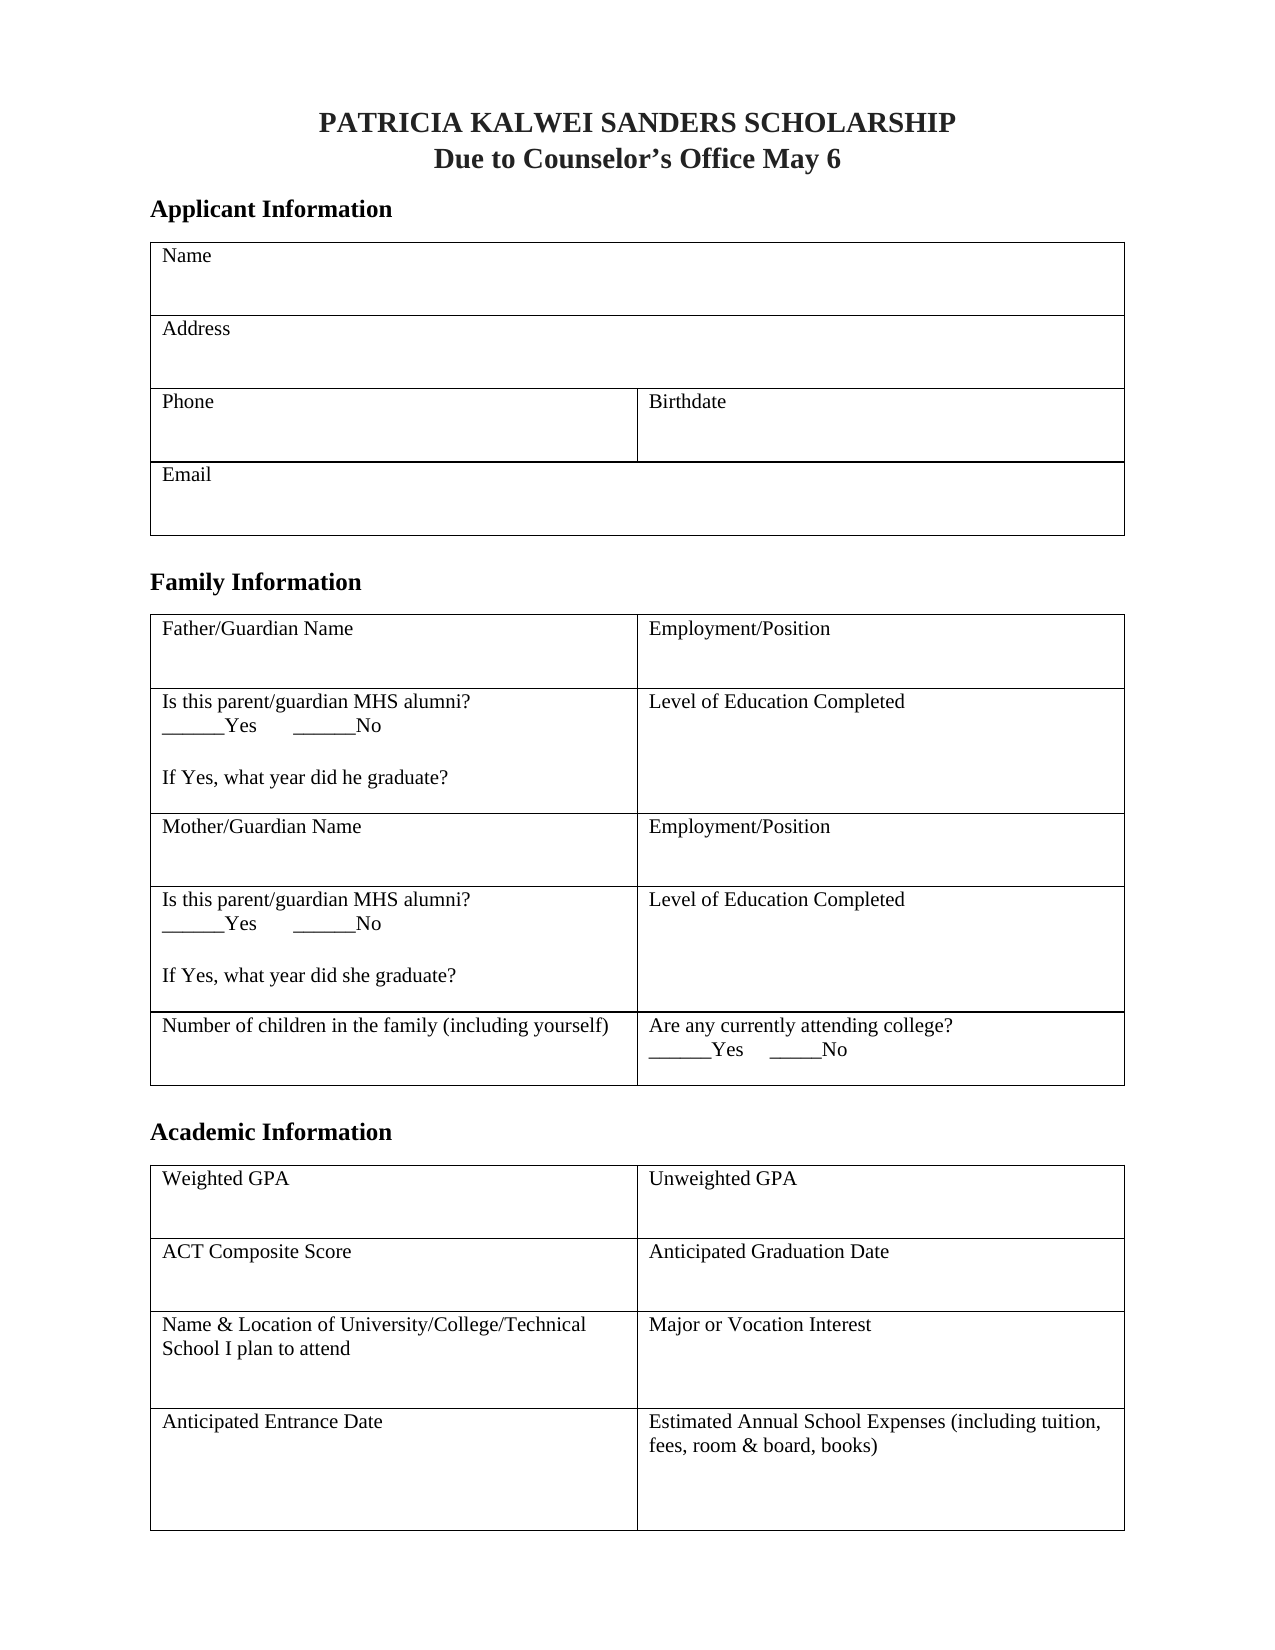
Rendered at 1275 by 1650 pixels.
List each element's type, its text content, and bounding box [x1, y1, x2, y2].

table_cell Phone [151, 389, 637, 461]
table_cell Mother/Guardian Name [151, 814, 637, 886]
table_cell Level of Education Completed [638, 887, 1124, 1011]
table_cell Address [151, 316, 1124, 388]
table_cell Anticipated Entrance Date [151, 1409, 637, 1529]
table_cell Email [151, 463, 1124, 534]
text PATRICIA KALWEI SANDERS SCHOLARSHIP Due to Counselor’s Office May 6 [150, 105, 1125, 175]
table_cell Level of Education Completed [638, 689, 1124, 813]
table_header Name [151, 243, 1124, 315]
text Applicant Information [150, 194, 1125, 223]
table_cell Estimated Annual School Expenses (including tuition, fees, room & board, books) [638, 1409, 1124, 1529]
table_cell Is this parent/guardian MHS alumni? ______Yes ______No If Yes, what year did he graduate? [151, 689, 637, 813]
table_cell Major or Vocation Interest [638, 1312, 1124, 1408]
text Family Information [150, 536, 1125, 595]
table_cell Are any currently attending college? ______Yes _____No [638, 1013, 1124, 1085]
text Academic Information [150, 1086, 1125, 1146]
table_cell Number of children in the family (including yourself) [151, 1013, 637, 1085]
table_cell Anticipated Graduation Date [638, 1239, 1124, 1311]
table_cell Birthdate [638, 389, 1124, 461]
table_cell ACT Composite Score [151, 1239, 637, 1311]
table_header Unweighted GPA [638, 1166, 1124, 1238]
table_header Weighted GPA [151, 1166, 637, 1238]
table_cell Name & Location of University/College/Technical School I plan to attend [151, 1312, 637, 1408]
table_header Employment/Position [638, 615, 1124, 688]
table_cell Is this parent/guardian MHS alumni? ______Yes ______No If Yes, what year did she graduate? [151, 887, 637, 1011]
table_header Father/Guardian Name [151, 615, 637, 688]
table_cell Employment/Position [638, 814, 1124, 886]
